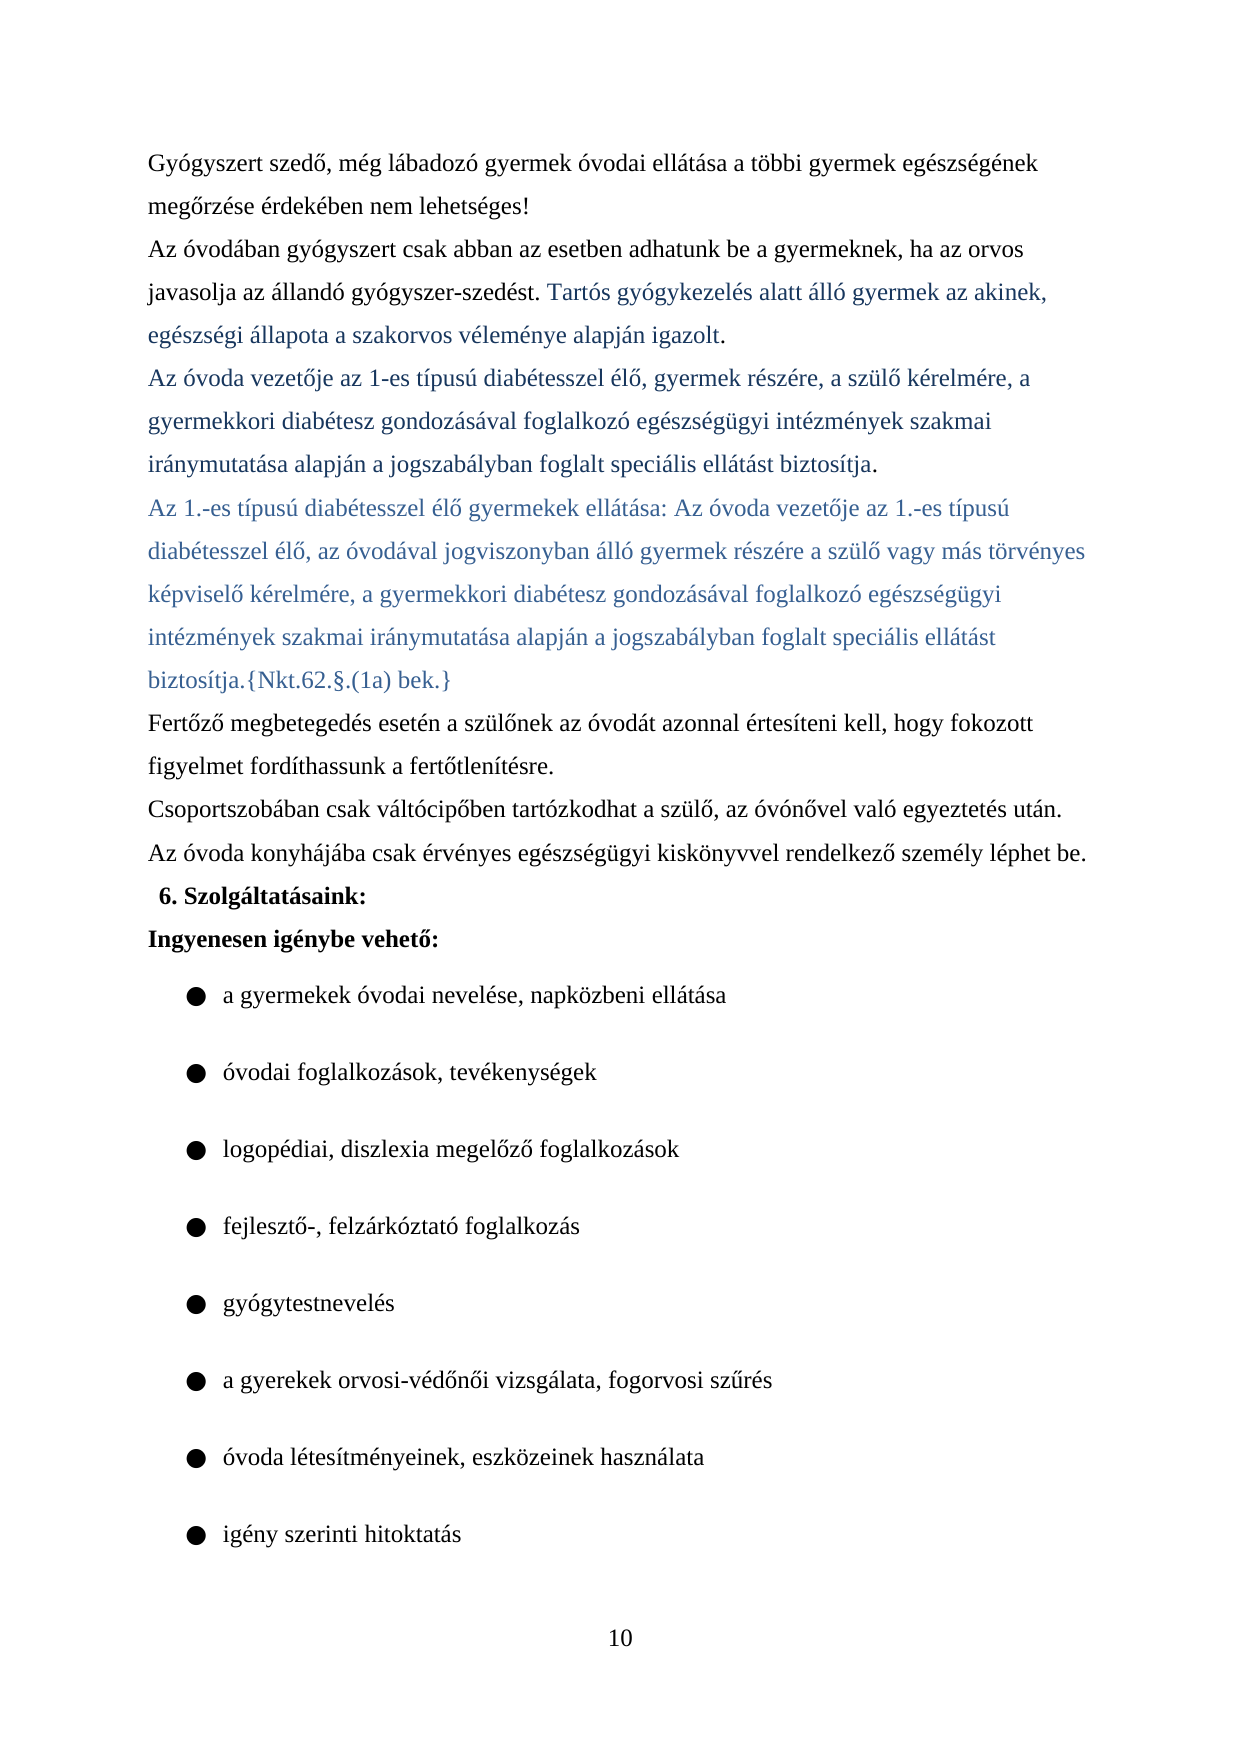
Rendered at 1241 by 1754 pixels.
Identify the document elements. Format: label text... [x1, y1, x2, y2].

list óvoda létesítményeinek, eszközeinek használata [185, 1428, 1093, 1479]
text Az 1.-es típusú diabétesszel élő gyermekek ellátása: Az óvoda vezetője az 1.-es típusú diabétesszel élő, az óvodával jogviszonyban álló gyermek részére a szülő vagy más törvényes képviselő kérelmére, a gyermekkori diabétesz gondozásával foglalkozó egészségügyi intézmények szakmai iránymutatása alapján a jogszabályban foglalt speciális ellátást biztosítja.{Nkt.62.§.(1a) bek.} [148, 493, 1093, 694]
text 6. Szolgáltatásaink: [158, 881, 1093, 909]
text Az óvoda vezetője az 1-es típusú diabétesszel élő, gyermek részére, a szülő kérelmére, a gyermekkori diabétesz gondozásával foglalkozó egészségügyi intézmények szakmai iránymutatása alapján a jogszabályban foglalt speciális ellátást biztosítja. [148, 363, 1093, 478]
list gyógytestnevelés [185, 1274, 1093, 1326]
text Ingyenesen igénybe vehető: [148, 924, 1093, 953]
text Csoportszobában csak váltócipőben tartózkodhat a szülő, az óvónővel való egyeztetés után. [148, 794, 1093, 823]
list a gyerekek orvosi-védőnői vizsgálata, fogorvosi szűrés [185, 1351, 1093, 1403]
list igény szerinti hitoktatás [185, 1505, 1093, 1556]
list fejlesztő-, felzárkóztató foglalkozás [185, 1198, 1093, 1249]
text Az óvoda konyhájába csak érvényes egészségügyi kiskönyvvel rendelkező személy léphet be. [148, 838, 1093, 866]
list óvodai foglalkozások, tevékenységek [185, 1044, 1093, 1095]
text Gyógyszert szedő, még lábadozó gyermek óvodai ellátása a többi gyermek egészségének megőrzése érdekében nem lehetséges! [148, 148, 1093, 219]
text Fertőző megbetegedés esetén a szülőnek az óvodát azonnal értesíteni kell, hogy fokozott figyelmet fordíthassunk a fertőtlenítésre. [148, 708, 1093, 780]
list a gyermekek óvodai nevelése, napközbeni ellátása [185, 967, 1093, 1018]
list logopédiai, diszlexia megelőző foglalkozások [185, 1121, 1093, 1172]
text Az óvodában gyógyszert csak abban az esetben adhatunk be a gyermeknek, ha az orvos javasolja az állandó gyógyszer-szedést. Tartós gyógykezelés alatt álló gyermek az akinek, egészségi állapota a szakorvos véleménye alapján igazolt. [148, 234, 1093, 349]
